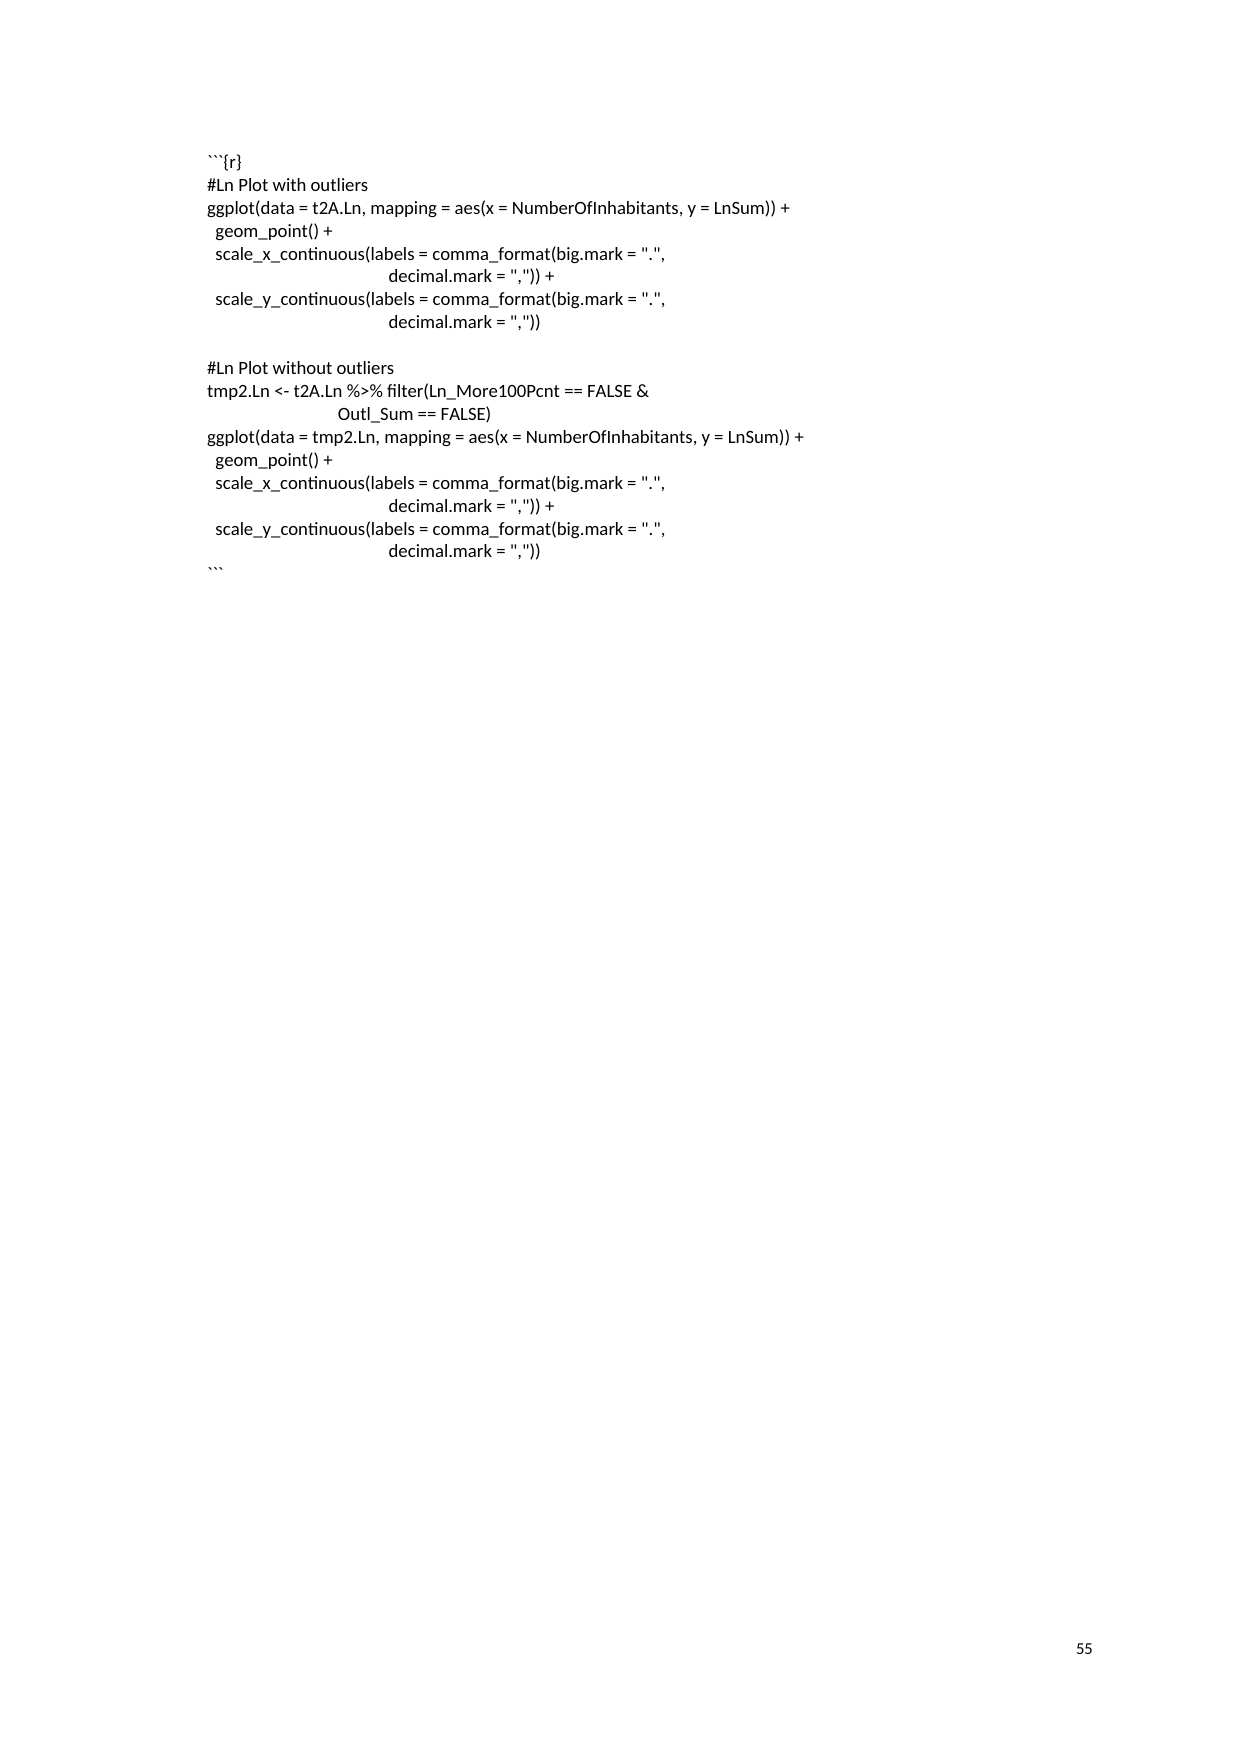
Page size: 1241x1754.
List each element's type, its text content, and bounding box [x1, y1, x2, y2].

text scale_x_continuous(labels = comma_format(big.mark = ".", [207, 471, 1092, 494]
text decimal.mark = ",")) [207, 539, 1092, 562]
text geom_point() + [207, 219, 1092, 242]
text scale_y_continuous(labels = comma_format(big.mark = ".", [207, 517, 1092, 539]
text decimal.mark = ",")) + [207, 264, 1092, 287]
text tmp2.Ln <- t2A.Ln %>% filter(Ln_More100Pcnt == FALSE & [207, 379, 1092, 402]
text geom_point() + [207, 448, 1092, 471]
text ggplot(data = t2A.Ln, mapping = aes(x = NumberOfInhabitants, y = LnSum)) + [207, 196, 1092, 219]
text ```{r} [207, 150, 1092, 173]
text #Ln Plot without outliers [207, 356, 1092, 379]
text Outl_Sum == FALSE) [207, 402, 1092, 425]
text ggplot(data = tmp2.Ln, mapping = aes(x = NumberOfInhabitants, y = LnSum)) + [207, 425, 1092, 448]
text ``` [207, 562, 1092, 585]
text #Ln Plot with outliers [207, 173, 1092, 196]
text decimal.mark = ",")) [207, 310, 1092, 333]
text decimal.mark = ",")) + [207, 494, 1092, 517]
text scale_y_continuous(labels = comma_format(big.mark = ".", [207, 287, 1092, 310]
text scale_x_continuous(labels = comma_format(big.mark = ".", [207, 242, 1092, 264]
